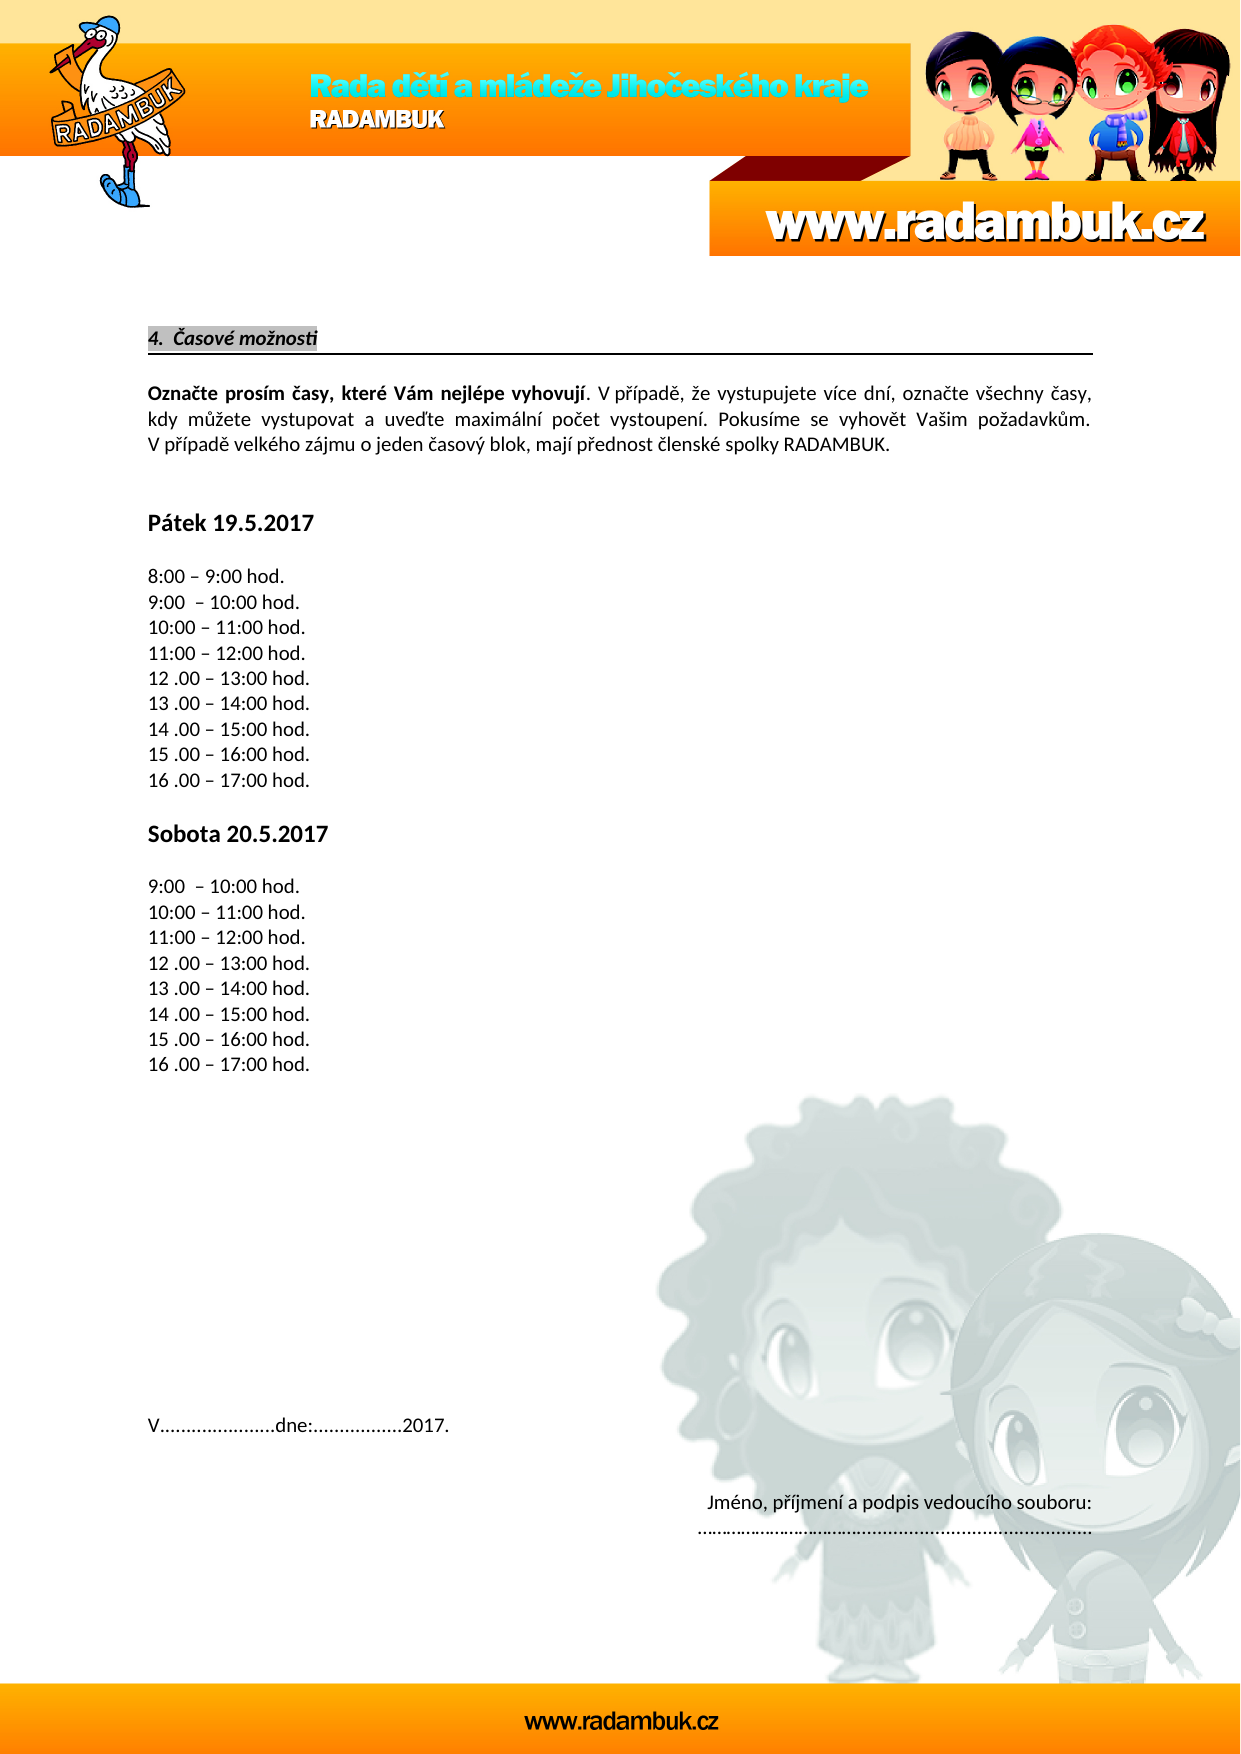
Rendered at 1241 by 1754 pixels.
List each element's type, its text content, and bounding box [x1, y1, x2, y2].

picture [0, 0, 1241, 1754]
text 13 .00 – 14:00 hod. [148, 975, 1093, 1001]
text ……………………………............................................. [148, 1514, 1093, 1540]
text 14 .00 – 15:00 hod. [148, 716, 1093, 741]
text 11:00 – 12:00 hod. [148, 640, 1093, 665]
text 12 .00 – 13:00 hod. [148, 950, 1093, 975]
text Jméno, příjmení a podpis vedoucího souboru: [148, 1489, 1093, 1514]
text 16 .00 – 17:00 hod. [148, 767, 1093, 792]
text 14 .00 – 15:00 hod. [148, 1001, 1093, 1026]
text Označte prosím časy, které Vám nejlépe vyhovují. V případě, že vystupujete více dní, označte všechny časy, kdy můžete vystupovat a uveďte maximální počet vystoupení. Pokusíme se vyhovět Vašim požadavkům. V případě velkého zájmu o jeden časový blok, mají přednost členské spolky RADAMBUK. [148, 381, 1093, 457]
text 10:00 – 11:00 hod. [148, 614, 1093, 640]
text 12 .00 – 13:00 hod. [148, 665, 1093, 691]
text 13 .00 – 14:00 hod. [148, 691, 1093, 716]
text 10:00 – 11:00 hod. [148, 899, 1093, 924]
text V......................dne:.................2017. [148, 1413, 1093, 1438]
text Sobota 20.5.2017 [148, 818, 1093, 848]
text 4. Časové možnosti [148, 326, 1093, 353]
text 9:00 – 10:00 hod. [148, 874, 1093, 899]
text 11:00 – 12:00 hod. [148, 924, 1093, 950]
text 8:00 – 9:00 hod. [148, 563, 1093, 589]
text 15 .00 – 16:00 hod. [148, 1026, 1093, 1052]
text 15 .00 – 16:00 hod. [148, 741, 1093, 767]
text Pátek 19.5.2017 [148, 508, 1093, 538]
text 16 .00 – 17:00 hod. [148, 1052, 1093, 1077]
text 9:00 – 10:00 hod. [148, 589, 1093, 614]
